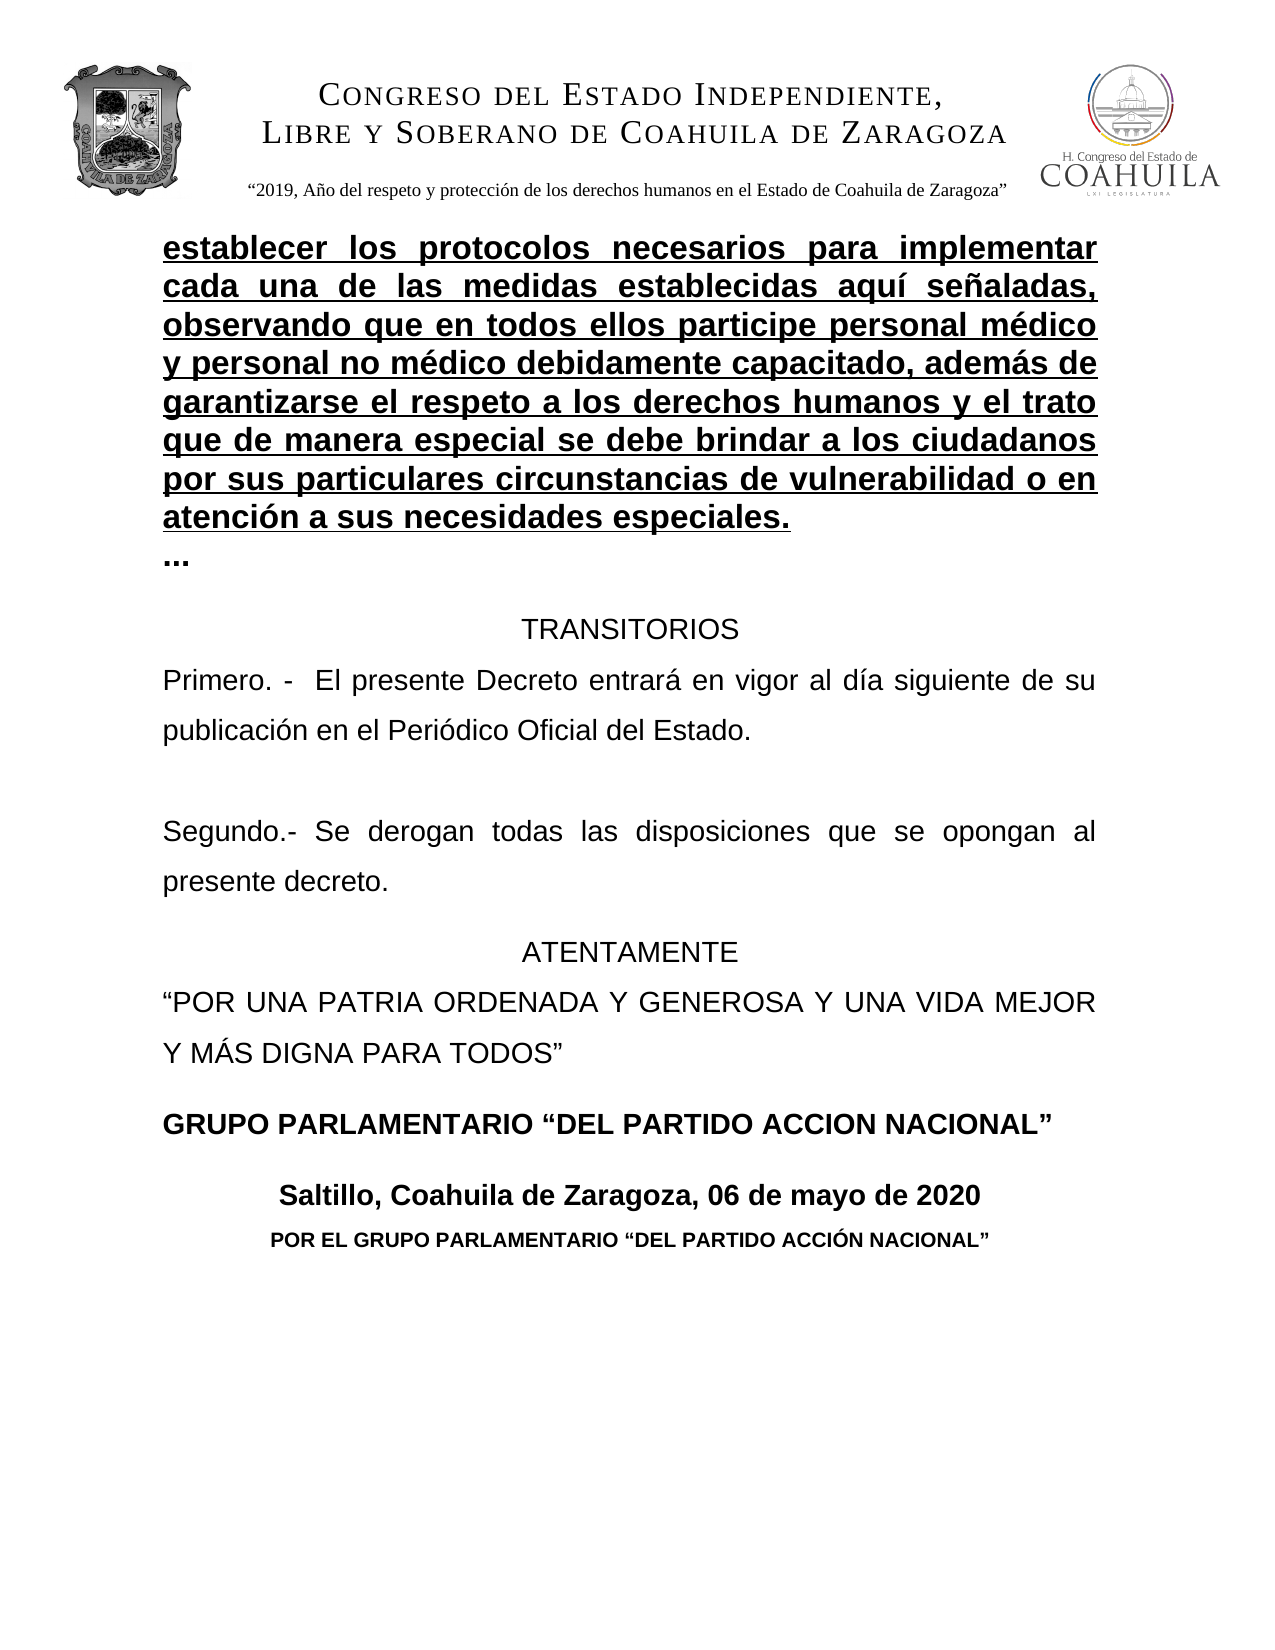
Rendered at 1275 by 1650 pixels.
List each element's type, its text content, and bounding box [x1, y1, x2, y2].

picture [1037, 62, 1225, 199]
text Saltillo, Coahuila de Zaragoza, 06 de mayo de 2020 [162, 1178, 1098, 1212]
text ... [162, 536, 1098, 574]
text TRANSITORIOS [162, 612, 1098, 646]
text Segundo.- Se derogan todas las disposiciones que se opongan al presente decreto. [162, 814, 1098, 897]
text “POR UNA PATRIA ORDENADA Y GENEROSA Y UNA VIDA MEJOR Y MÁS DIGNA PARA TODOS” [162, 985, 1098, 1069]
picture [62, 62, 193, 199]
text ATENTAMENTE [162, 935, 1098, 969]
text Primero. - El presente Decreto entrará en vigor al día siguiente de su publicación en el Periódico Oficial del Estado. [162, 663, 1098, 747]
text POR EL GRUPO PARLAMENTARIO “DEL PARTIDO ACCIÓN NACIONAL” [162, 1228, 1098, 1252]
text GRUPO PARLAMENTARIO “DEL PARTIDO ACCION NACIONAL” [162, 1107, 1098, 1140]
